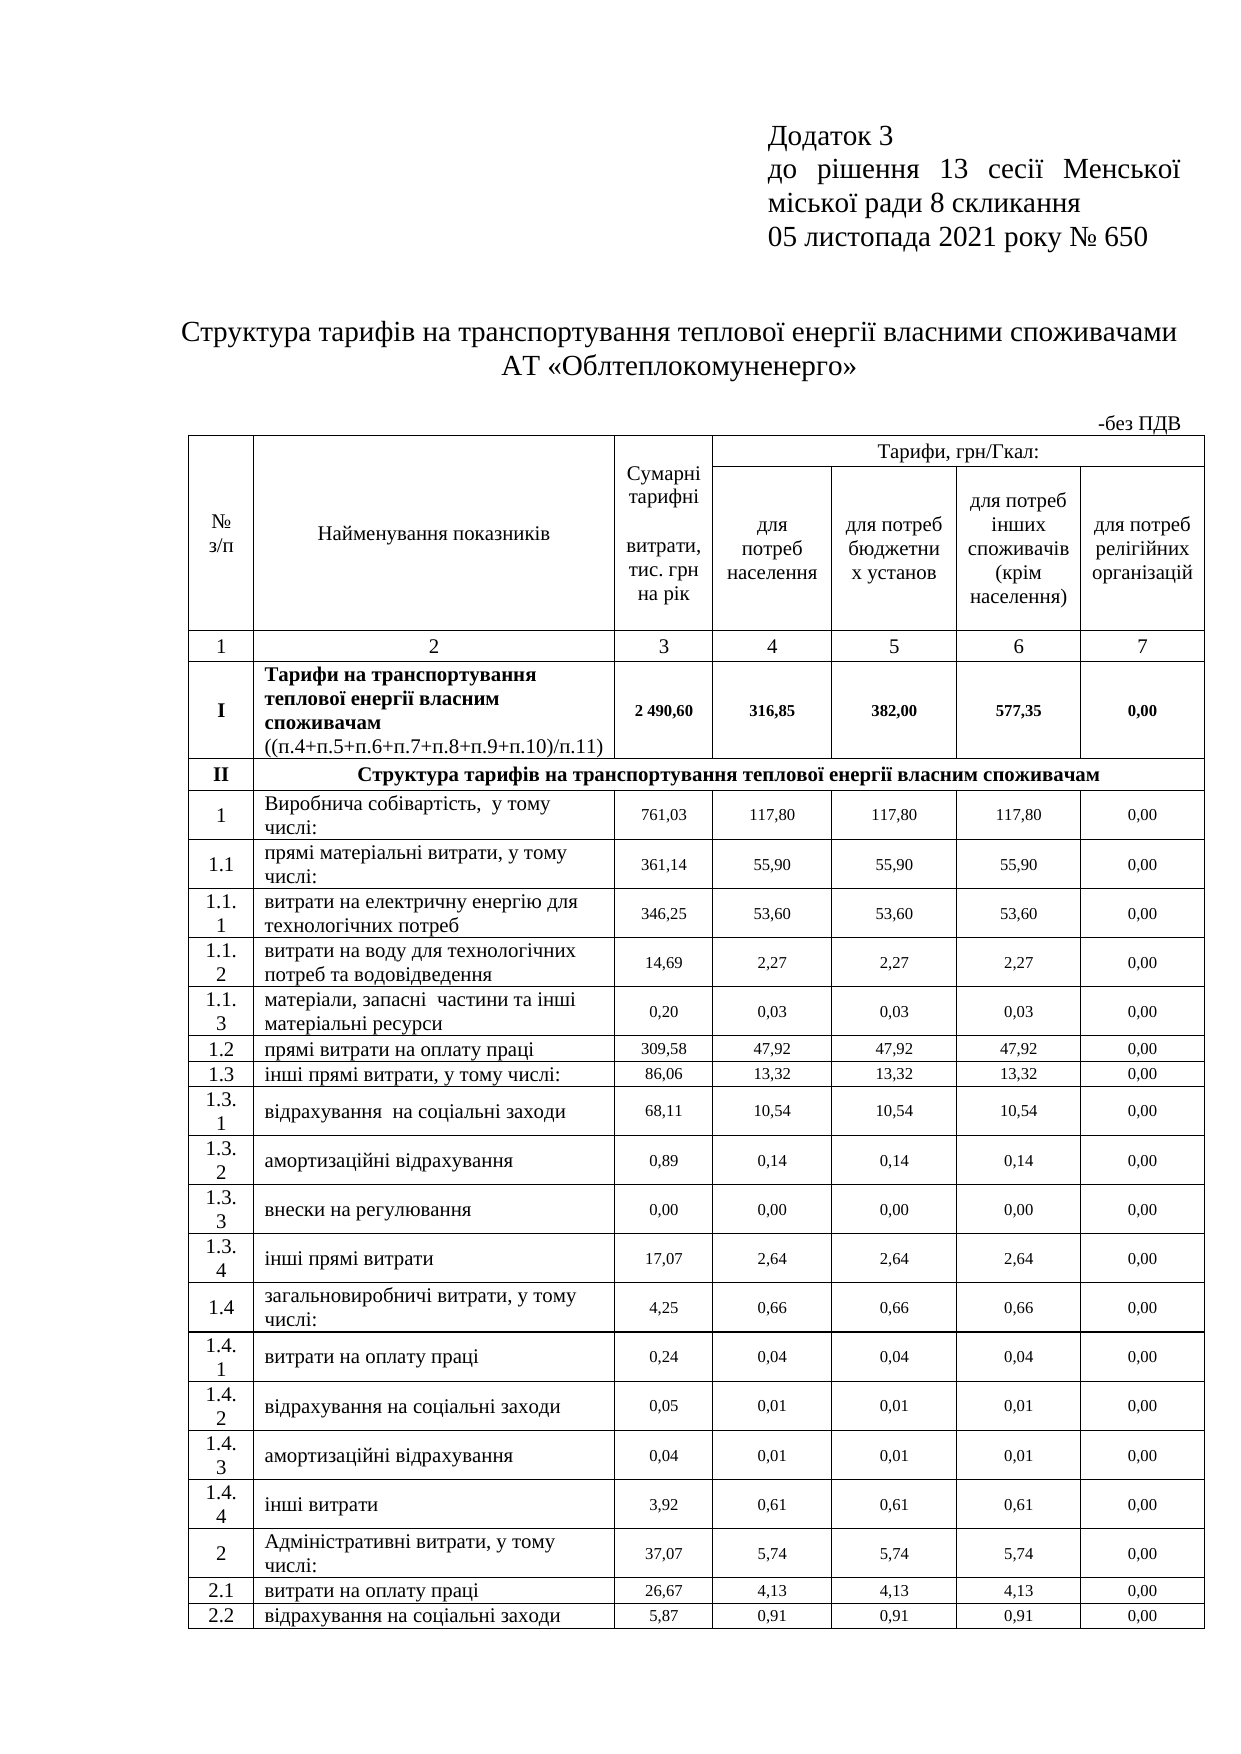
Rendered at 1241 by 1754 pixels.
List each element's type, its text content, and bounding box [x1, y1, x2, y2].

table_cell 0,00 [1081, 662, 1204, 758]
table_cell 0,01 [832, 1431, 956, 1479]
text Структура тарифів на транспортування теплової енергії власними споживачами АТ «Облтеплокомуненерго» [177, 314, 1181, 382]
table_cell 0,00 [713, 1185, 831, 1233]
table_cell 47,92 [957, 1036, 1080, 1061]
table_cell 761,03 [615, 791, 712, 839]
table_cell 5,74 [713, 1529, 831, 1577]
table_cell 55,90 [957, 840, 1080, 888]
table_cell для потреб інших споживачів (крім населення) [957, 467, 1080, 630]
table_cell витрати на оплату праці [254, 1578, 614, 1602]
table_cell 0,03 [713, 987, 831, 1035]
table_cell внески на регулювання [254, 1185, 614, 1233]
table_cell 5,87 [615, 1604, 712, 1627]
table_cell 10,54 [713, 1087, 831, 1135]
table_cell 0,00 [1081, 1185, 1204, 1233]
table_cell 4,13 [957, 1578, 1080, 1602]
table_cell 3 [615, 631, 712, 661]
table_cell 47,92 [713, 1036, 831, 1061]
table_cell 1 [189, 791, 253, 839]
table_cell 2 [189, 1529, 253, 1577]
table_cell 13,32 [957, 1062, 1080, 1086]
table_cell 2 [254, 631, 614, 661]
table_cell 0,00 [1081, 1234, 1204, 1282]
table_cell 2.1 [189, 1578, 253, 1602]
table_cell 382,00 [832, 662, 956, 758]
table_cell 0,01 [957, 1431, 1080, 1479]
table_cell 1.4.1 [189, 1333, 253, 1381]
table_cell 10,54 [957, 1087, 1080, 1135]
table_cell 2,64 [832, 1234, 956, 1282]
table_cell 1.3.1 [189, 1087, 253, 1135]
table_cell матеріали, запасні частини та інші матеріальні ресурси [254, 987, 614, 1035]
table_cell 1 [189, 631, 253, 661]
table_header Сумарні тарифні витрати, тис. грн на рік [615, 436, 712, 630]
table_cell 0,00 [1081, 791, 1204, 839]
table_cell 1.3.2 [189, 1136, 253, 1184]
table_cell 0,00 [957, 1185, 1080, 1233]
table_cell 13,32 [713, 1062, 831, 1086]
table_cell 1.3.4 [189, 1234, 253, 1282]
table_cell 0,04 [832, 1333, 956, 1381]
table_cell 2,64 [957, 1234, 1080, 1282]
table_cell 4,13 [713, 1578, 831, 1602]
table_cell 0,03 [957, 987, 1080, 1035]
table_cell 0,01 [832, 1382, 956, 1430]
text Додаток 3 [768, 118, 1181, 152]
table_cell 0,03 [832, 987, 956, 1035]
table_cell 0,61 [957, 1480, 1080, 1528]
table_cell 0,00 [1081, 1036, 1204, 1061]
table_cell 0,00 [615, 1185, 712, 1233]
table_cell 1.4.4 [189, 1480, 253, 1528]
table_cell 53,60 [832, 889, 956, 937]
table_cell 0,61 [832, 1480, 956, 1528]
text до рішення 13 сесії Менської міської ради 8 скликання [768, 152, 1181, 219]
table_cell 0,61 [713, 1480, 831, 1528]
table_cell 0,00 [1081, 1333, 1204, 1381]
table_cell 0,05 [615, 1382, 712, 1430]
table_cell 1.3.3 [189, 1185, 253, 1233]
table_cell 0,00 [1081, 1062, 1204, 1086]
table_cell ІІ [189, 759, 253, 789]
table_cell І [189, 662, 253, 758]
table_cell 0,91 [713, 1604, 831, 1627]
table_cell 1.1 [189, 840, 253, 888]
table_cell 37,07 [615, 1529, 712, 1577]
table_cell 2,64 [713, 1234, 831, 1282]
table_cell Адміністративні витрати, у тому числі: [254, 1529, 614, 1577]
table_cell 4 [713, 631, 831, 661]
table_cell 2,27 [957, 938, 1080, 986]
table_cell 0,00 [1081, 1087, 1204, 1135]
table_cell 0,00 [1081, 1604, 1204, 1627]
table_cell 1.1.3 [189, 987, 253, 1035]
table_cell 5 [832, 631, 956, 661]
table_cell для потреб релігійних організацій [1081, 467, 1204, 630]
table_cell 0,91 [957, 1604, 1080, 1627]
table_cell 47,92 [832, 1036, 956, 1061]
table_cell витрати на воду для технологічних потреб та водовідведення [254, 938, 614, 986]
table_cell 0,00 [1081, 1283, 1204, 1331]
table_cell 55,90 [713, 840, 831, 888]
table_cell 1.1.2 [189, 938, 253, 986]
text 05 листопада 2021 року № 650 [768, 219, 1181, 252]
table_cell 68,11 [615, 1087, 712, 1135]
table_cell 0,04 [957, 1333, 1080, 1381]
table_cell 309,58 [615, 1036, 712, 1061]
table_cell 0,00 [1081, 1529, 1204, 1577]
table_cell 0,00 [1081, 889, 1204, 937]
table_cell 1.2 [189, 1036, 253, 1061]
table_cell 0,01 [713, 1431, 831, 1479]
table_header Найменування показників [254, 436, 614, 630]
table_cell 0,00 [1081, 1136, 1204, 1184]
table_cell 2.2 [189, 1604, 253, 1627]
table_cell 14,69 [615, 938, 712, 986]
table_cell 117,80 [713, 791, 831, 839]
table_cell 6 [957, 631, 1080, 661]
table_cell 0,01 [957, 1382, 1080, 1430]
table_cell 117,80 [957, 791, 1080, 839]
table_cell 0,91 [832, 1604, 956, 1627]
table_cell для потреб населення [713, 467, 831, 630]
table_cell 0,14 [957, 1136, 1080, 1184]
table_cell 4,13 [832, 1578, 956, 1602]
table_cell Структура тарифів на транспортування теплової енергії власним споживачам [254, 759, 1204, 789]
table_cell 0,00 [1081, 1382, 1204, 1430]
table_cell 1.4.2 [189, 1382, 253, 1430]
table_cell 361,14 [615, 840, 712, 888]
table_cell амортизаційні відрахування [254, 1431, 614, 1479]
table_cell 5,74 [832, 1529, 956, 1577]
table_cell 0,00 [1081, 938, 1204, 986]
table_cell інші прямі витрати [254, 1234, 614, 1282]
table_cell 0,24 [615, 1333, 712, 1381]
table_header № з/п [189, 436, 253, 630]
table_cell 0,14 [713, 1136, 831, 1184]
text -без ПДВ [177, 410, 1181, 434]
table_cell 0,66 [713, 1283, 831, 1331]
table_cell 316,85 [713, 662, 831, 758]
table_cell 17,07 [615, 1234, 712, 1282]
table_cell загальновиробничі витрати, у тому числі: [254, 1283, 614, 1331]
table_cell 0,66 [832, 1283, 956, 1331]
table_cell витрати на електричну енергію для технологічних потреб [254, 889, 614, 937]
table_header Тарифи, грн/Гкал: [713, 436, 1204, 466]
table_cell відрахування на соціальні заходи [254, 1087, 614, 1135]
table_cell витрати на оплату праці [254, 1333, 614, 1381]
table_cell відрахування на соціальні заходи [254, 1382, 614, 1430]
table_cell 3,92 [615, 1480, 712, 1528]
table_cell 0,04 [615, 1431, 712, 1479]
table_cell 117,80 [832, 791, 956, 839]
table_cell 5,74 [957, 1529, 1080, 1577]
table_cell 13,32 [832, 1062, 956, 1086]
table_cell 0,00 [1081, 1431, 1204, 1479]
table_cell 2,27 [832, 938, 956, 986]
table_cell 0,00 [1081, 1480, 1204, 1528]
table_cell 7 [1081, 631, 1204, 661]
table_cell 2 490,60 [615, 662, 712, 758]
table_cell 10,54 [832, 1087, 956, 1135]
table_cell 0,01 [713, 1382, 831, 1430]
table_cell амортизаційні відрахування [254, 1136, 614, 1184]
table_cell інші прямі витрати, у тому числі: [254, 1062, 614, 1086]
table_cell 55,90 [832, 840, 956, 888]
table_cell 2,27 [713, 938, 831, 986]
table_cell 1.4 [189, 1283, 253, 1331]
table_cell 0,89 [615, 1136, 712, 1184]
table_cell 0,00 [1081, 840, 1204, 888]
table_cell 346,25 [615, 889, 712, 937]
table_cell 4,25 [615, 1283, 712, 1331]
table_cell 1.3 [189, 1062, 253, 1086]
table_cell 0,00 [1081, 1578, 1204, 1602]
table_cell Виробнича собівартість, у тому числі: [254, 791, 614, 839]
table_cell 86,06 [615, 1062, 712, 1086]
table_cell Тарифи на транспортування теплової енергії власним споживачам ((п.4+п.5+п.6+п.7+п.8+п.9+п.10)/п.11) [254, 662, 614, 758]
table_cell 0,04 [713, 1333, 831, 1381]
table_cell відрахування на соціальні заходи [254, 1604, 614, 1627]
table_cell для потреб бюджетних установ [832, 467, 956, 630]
table_cell прямі витрати на оплату праці [254, 1036, 614, 1061]
table_cell 0,00 [1081, 987, 1204, 1035]
table_cell інші витрати [254, 1480, 614, 1528]
table_cell 0,14 [832, 1136, 956, 1184]
table_cell 0,66 [957, 1283, 1080, 1331]
table_cell 53,60 [713, 889, 831, 937]
table_cell прямі матеріальні витрати, у тому числі: [254, 840, 614, 888]
table_cell 1.4.3 [189, 1431, 253, 1479]
table_cell 0,20 [615, 987, 712, 1035]
table_cell 53,60 [957, 889, 1080, 937]
table_cell 577,35 [957, 662, 1080, 758]
table_cell 26,67 [615, 1578, 712, 1602]
table_cell 0,00 [832, 1185, 956, 1233]
table_cell 1.1.1 [189, 889, 253, 937]
